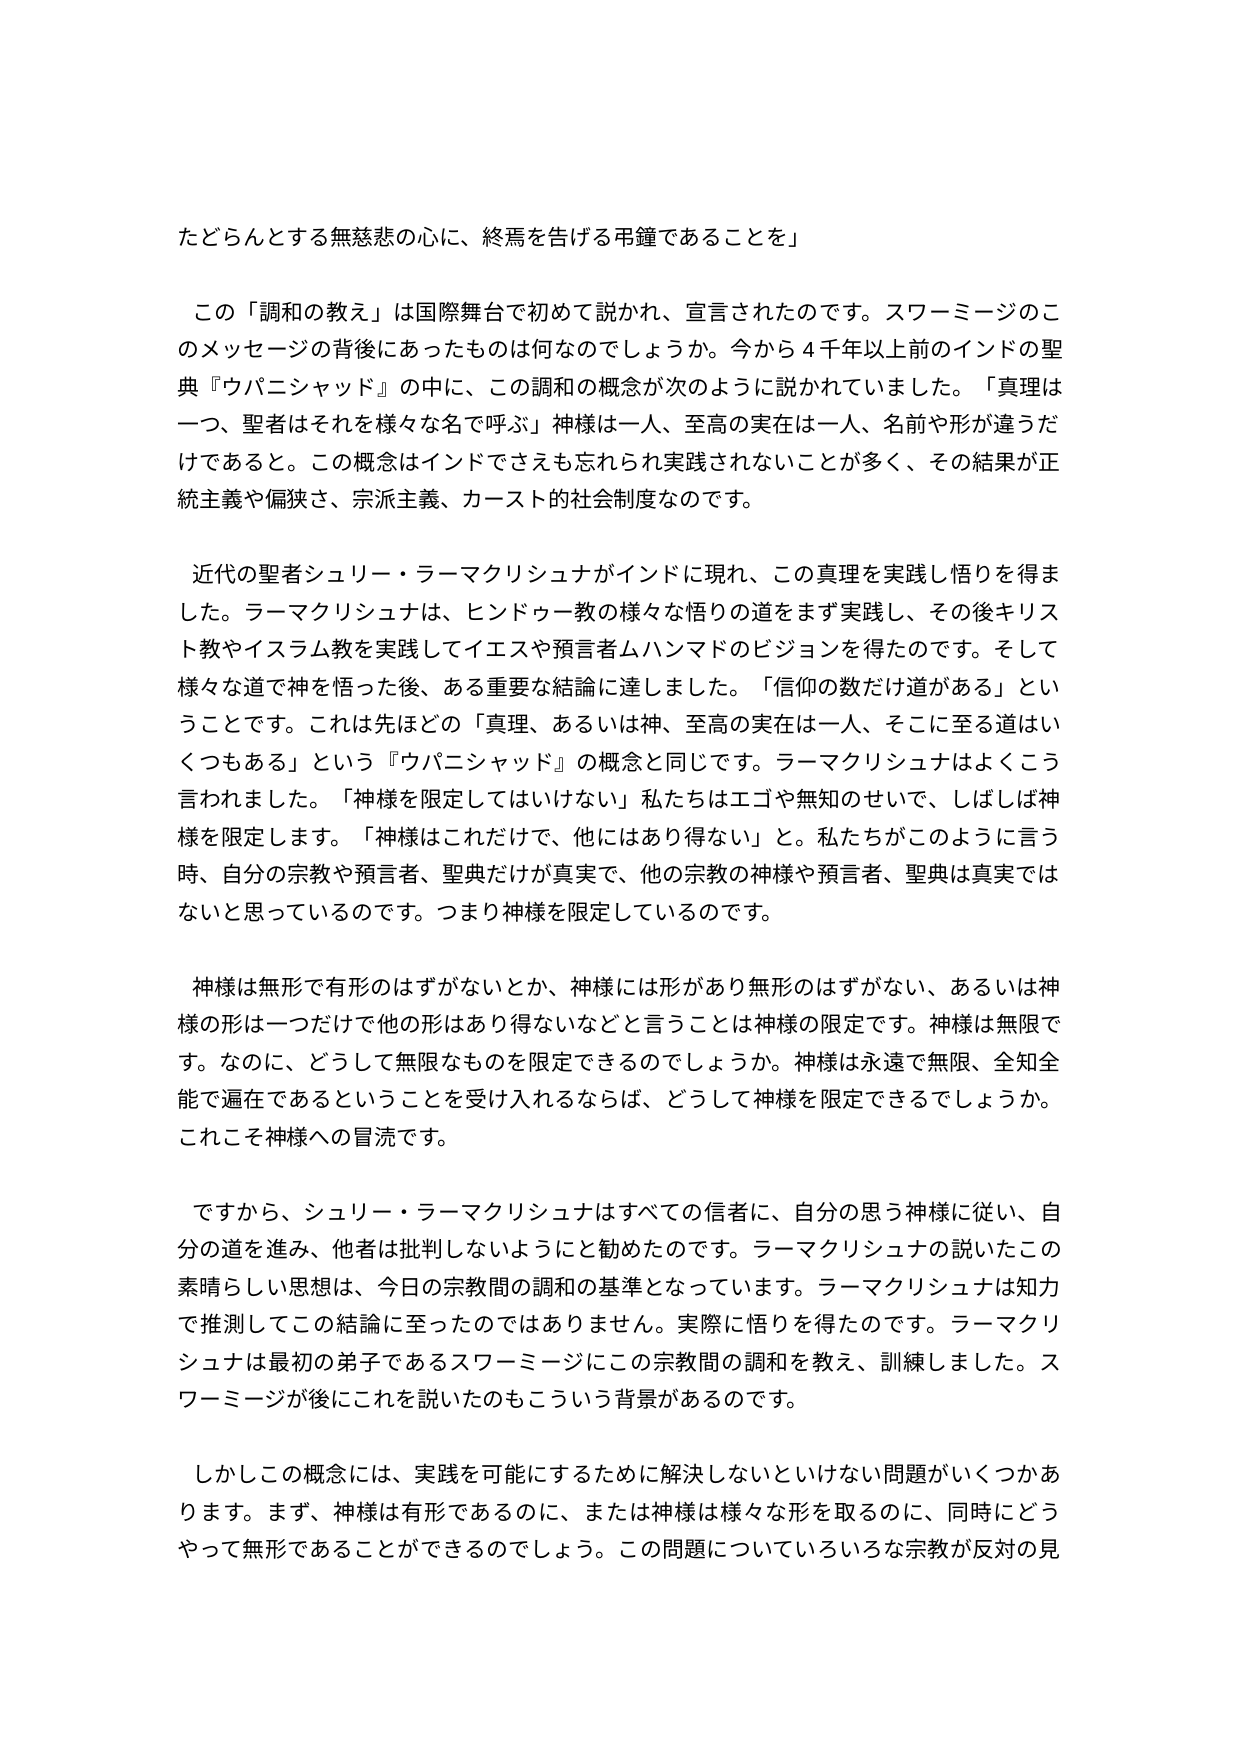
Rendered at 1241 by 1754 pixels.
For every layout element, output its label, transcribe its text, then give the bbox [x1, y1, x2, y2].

text この「調和の教え」は国際舞台で初めて説かれ、宣言されたのです。スワーミージのこのメッセージの背後にあったものは何なのでしょうか。今から4千年以上前のインドの聖典『ウパニシャッド』の中に、この調和の概念が次のように説かれていました。「真理は一つ、聖者はそれを様々な名で呼ぶ」神様は一人、至高の実在は一人、名前や形が違うだけであると。この概念はインドでさえも忘れられ実践されないことが多く、その結果が正統主義や偏狭さ、宗派主義、カースト的社会制度なのです。 [177, 292, 1063, 517]
text 神様は無形で有形のはずがないとか、神様には形があり無形のはずがない、あるいは神様の形は一つだけで他の形はあり得ないなどと言うことは神様の限定です。神様は無限です。なのに、どうして無限なものを限定できるのでしょうか。神様は永遠で無限、全知全能で遍在であるということを受け入れるならば、どうして神様を限定できるでしょうか。これこそ神様への冒涜です。 [177, 967, 1063, 1154]
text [177, 1454, 1063, 1567]
text ですから、シュリー・ラーマクリシュナはすべての信者に、自分の思う神様に従い、自分の道を進み、他者は批判しないようにと勧めたのです。ラーマクリシュナの説いたこの素晴らしい思想は、今日の宗教間の調和の基準となっています。ラーマクリシュナは知力で推測してこの結論に至ったのではありません。実際に悟りを得たのです。ラーマクリシュナは最初の弟子であるスワーミージにこの宗教間の調和を教え、訓練しました。スワーミージが後にこれを説いたのもこういう背景があるのです。 [177, 1192, 1063, 1417]
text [177, 217, 1063, 254]
text 近代の聖者シュリー・ラーマクリシュナがインドに現れ、この真理を実践し悟りを得ました。ラーマクリシュナは、ヒンドゥー教の様々な悟りの道をまず実践し、その後キリスト教やイスラム教を実践してイエスや預言者ムハンマドのビジョンを得たのです。そして様々な道で神を悟った後、ある重要な結論に達しました。「信仰の数だけ道がある」ということです。これは先ほどの「真理、あるいは神、至高の実在は一人、そこに至る道はいくつもある」という『ウパニシャッド』の概念と同じです。ラーマクリシュナはよくこう言われました。「神様を限定してはいけない」私たちはエゴや無知のせいで、しばしば神様を限定します。「神様はこれだけで、他にはあり得ない」と。私たちがこのように言う時、自分の宗教や預言者、聖典だけが真実で、他の宗教の神様や預言者、聖典は真実ではないと思っているのです。つまり神様を限定しているのです。 [177, 554, 1063, 929]
